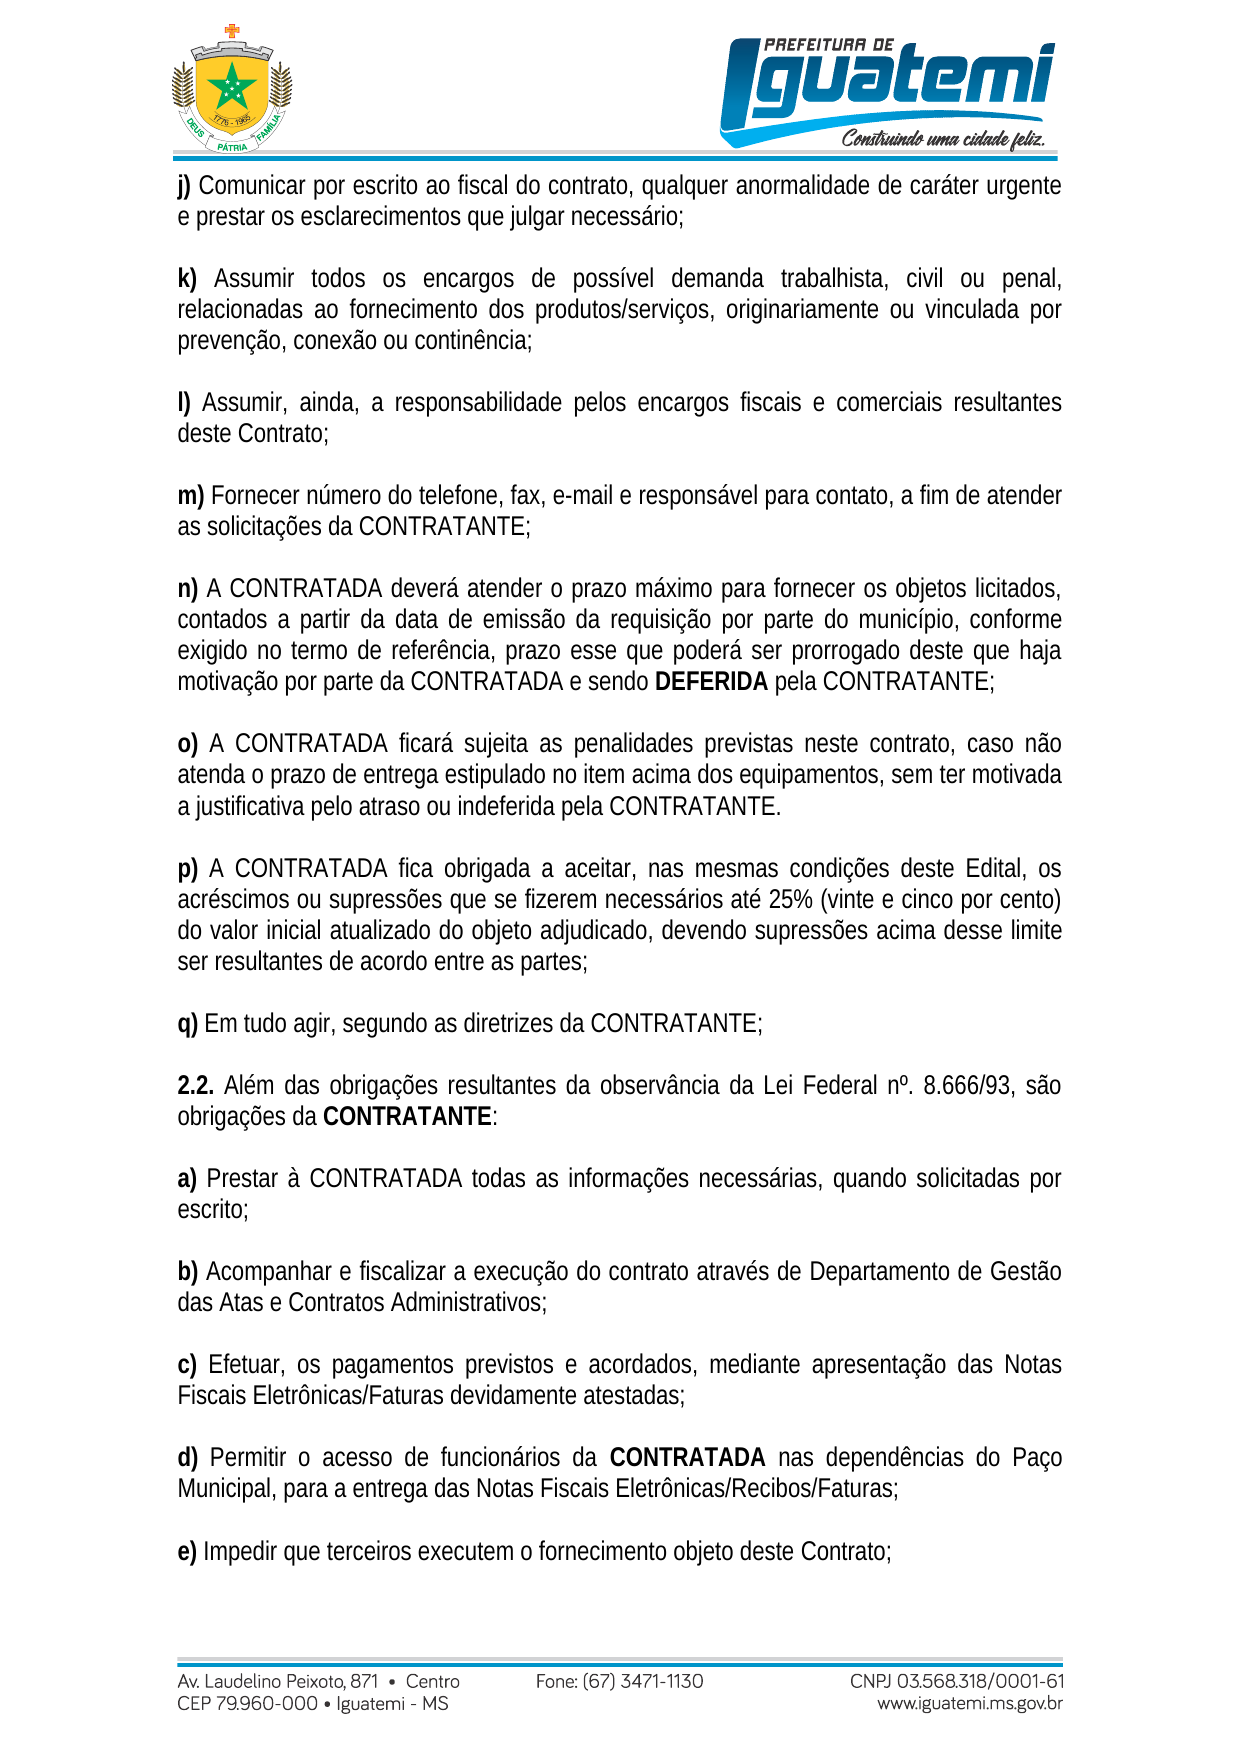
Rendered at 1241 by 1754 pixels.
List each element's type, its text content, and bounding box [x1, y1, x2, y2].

text d) Permitir o acesso de funcionários da CONTRATADA nas dependências do Paço Municipal, para a entrega das Notas Fiscais Eletrônicas/Recibos/Faturas; [177, 1441, 1063, 1503]
text j) Comunicar por escrito ao fiscal do contrato, qualquer anormalidade de caráter urgente e prestar os esclarecimentos que julgar necessário; [177, 169, 1063, 231]
text k) Assumir todos os encargos de possível demanda trabalhista, civil ou penal, relacionadas ao fornecimento dos produtos/serviços, originariamente ou vinculada por prevenção, conexão ou continência; [177, 262, 1063, 355]
text n) A CONTRATADA deverá atender o prazo máximo para fornecer os objetos licitados, contados a partir da data de emissão da requisição por parte do município, conforme exigido no termo de referência, prazo esse que poderá ser prorrogado deste que haja motivação por parte da CONTRATADA e sendo DEFERIDA pela CONTRATANTE; [177, 572, 1063, 696]
text m) Fornecer número do telefone, fax, e-mail e responsável para contato, a fim de atender as solicitações da CONTRATANTE; [177, 479, 1063, 541]
text e) Impedir que terceiros executem o fornecimento objeto deste Contrato; [177, 1534, 1063, 1566]
text a) Prestar à CONTRATADA todas as informações necessárias, quando solicitadas por escrito; [177, 1162, 1063, 1224]
text c) Efetuar, os pagamentos previstos e acordados, mediante apresentação das Notas Fiscais Eletrônicas/Faturas devidamente atestadas; [177, 1348, 1063, 1410]
text 2.2. Além das obrigações resultantes da observância da Lei Federal nº. 8.666/93, são obrigações da CONTRATANTE: [177, 1069, 1063, 1131]
text q) Em tudo agir, segundo as diretrizes da CONTRATANTE; [177, 1007, 1063, 1038]
text l) Assumir, ainda, a responsabilidade pelos encargos fiscais e comerciais resultantes deste Contrato; [177, 386, 1063, 448]
text o) A CONTRATADA ficará sujeita as penalidades previstas neste contrato, caso não atenda o prazo de entrega estipulado no item acima dos equipamentos, sem ter motivada a justificativa pelo atraso ou indeferida pela CONTRATANTE. [177, 727, 1063, 821]
text b) Acompanhar e fiscalizar a execução do contrato através de Departamento de Gestão das Atas e Contratos Administrativos; [177, 1255, 1063, 1317]
text p) A CONTRATADA fica obrigada a aceitar, nas mesmas condições deste Edital, os acréscimos ou supressões que se fizerem necessários até 25% (vinte e cinco por cento) do valor inicial atualizado do objeto adjudicado, devendo supressões acima desse limite ser resultantes de acordo entre as partes; [177, 852, 1063, 976]
